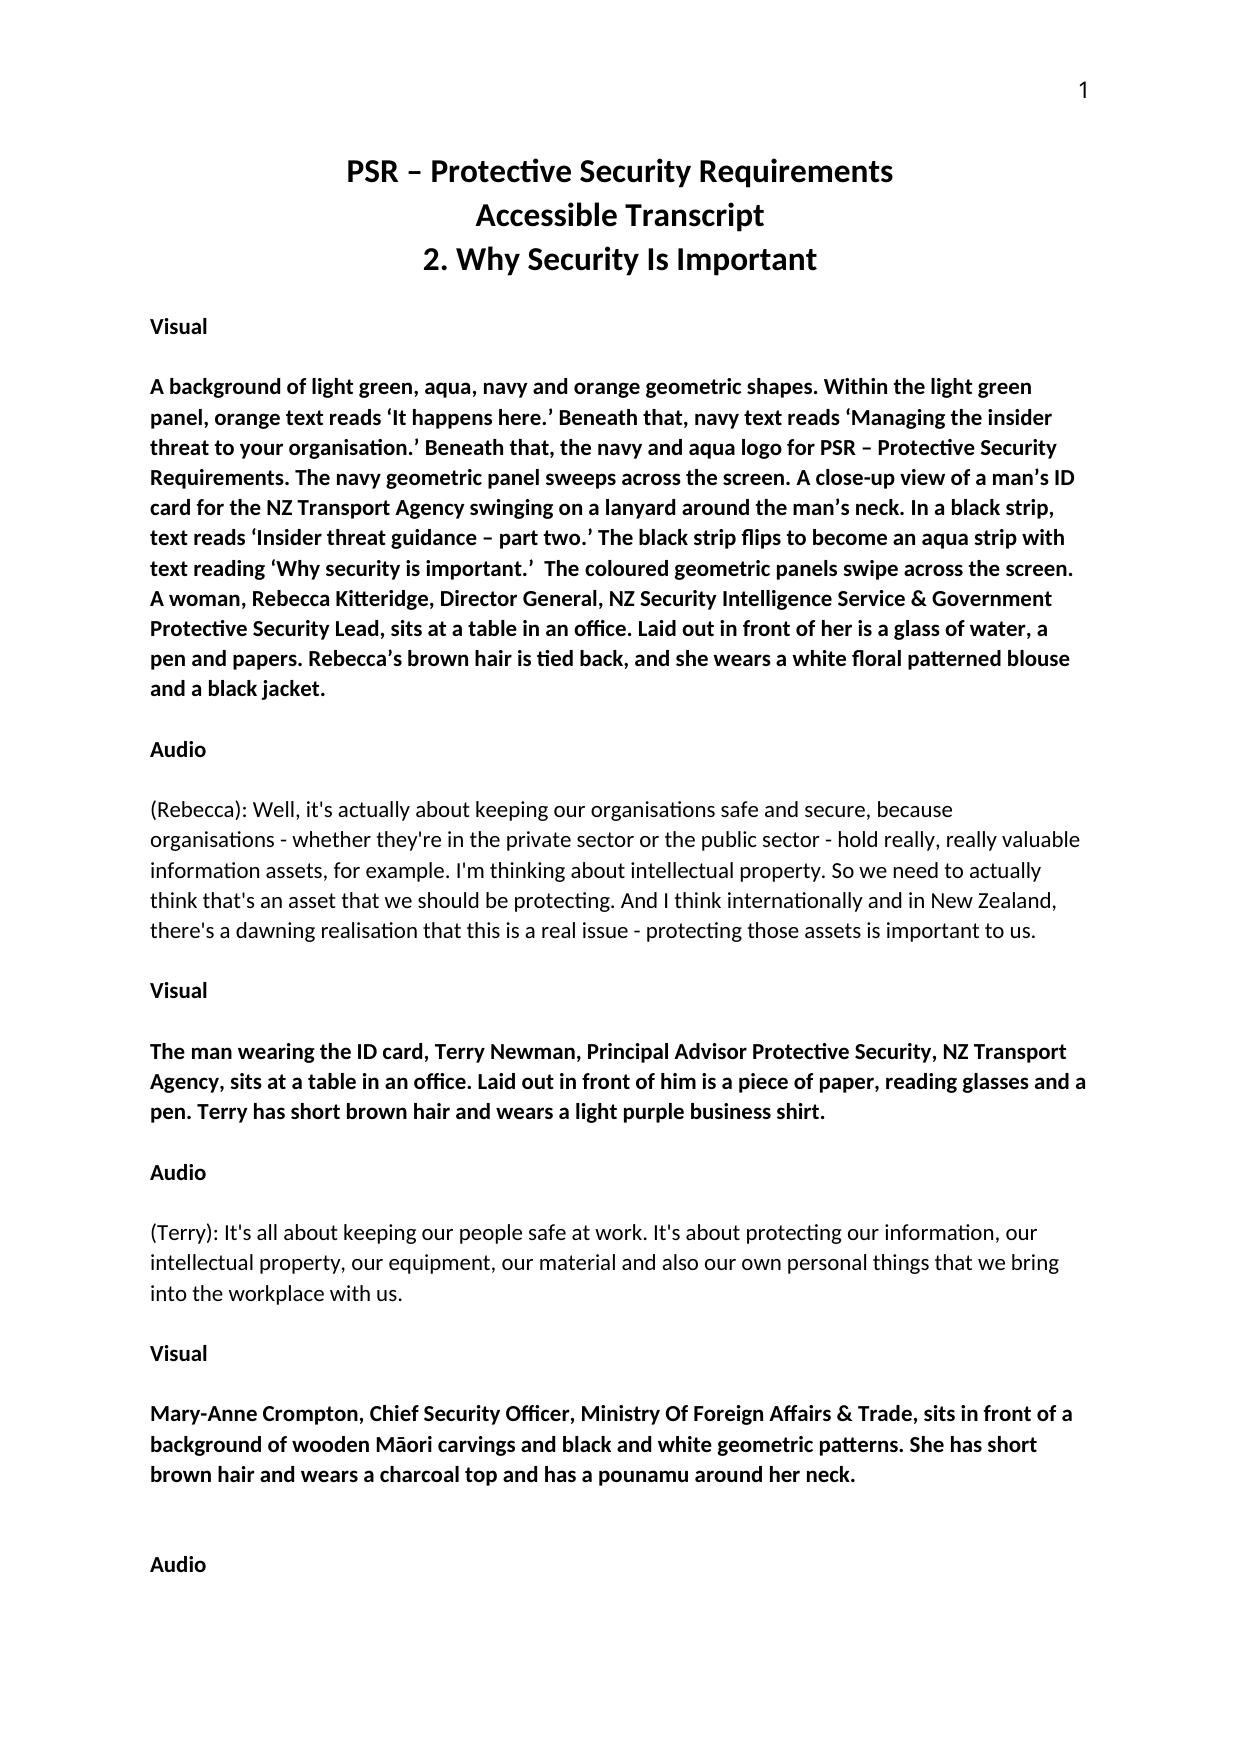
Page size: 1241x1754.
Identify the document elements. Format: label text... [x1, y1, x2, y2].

text Visual [150, 1339, 1090, 1367]
text Visual [150, 977, 1090, 1005]
text organisations - whether they're in the private sector or the public sector - hold really, really valuable information assets, for example. I'm thinking about intellectual property. So we need to actually think that's an asset that we should be protecting. And I think internationally and in New Zealand, [150, 826, 1090, 914]
text Audio [150, 1551, 1090, 1579]
text Accessible Transcript [150, 194, 1090, 235]
text The man wearing the ID card, Terry Newman, Principal Advisor Protective Security, NZ Transport Agency, sits at a table in an office. Laid out in front of him is a piece of paper, reading glasses and a pen. Terry has short brown hair and wears a light purple business shirt. [150, 1037, 1090, 1126]
text there's a dawning realisation that this is a real issue - protecting those assets is important to us. [150, 916, 1090, 944]
text A background of light green, aqua, navy and orange geometric shapes. Within the light green panel, orange text reads ‘It happens here.’ Beneath that, navy text reads ‘Managing the insider threat to your organisation.’ Beneath that, the navy and aqua logo for PSR – Protective Security Requirements. The navy geometric panel sweeps across the screen. A close-up view of a man’s ID card for the NZ Transport Agency swinging on a lanyard around the man’s neck. In a black strip, text reads ‘Insider threat guidance – part two.’ The black strip flips to become an aqua strip with text reading ‘Why security is important.’ The coloured geometric panels swipe across the screen. A woman, Rebecca Kitteridge, Director General, NZ Security Intelligence Service & Government Protective Security Lead, sits at a table in an office. Laid out in front of her is a glass of water, a pen and papers. Rebecca’s brown hair is tied back, and she wears a white floral patterned blouse and a black jacket. [150, 372, 1090, 703]
text Audio [150, 1158, 1090, 1186]
text PSR – Protective Security Requirements [150, 150, 1090, 191]
text Mary-Anne Crompton, Chief Security Officer, Ministry Of Foreign Affairs & Trade, sits in front of a background of wooden Māori carvings and black and white geometric patterns. She has short brown hair and wears a charcoal top and has a pounamu around her neck. [150, 1399, 1090, 1488]
text 2. Why Security Is Important [150, 238, 1090, 279]
text Audio [150, 735, 1090, 763]
text Visual [150, 312, 1090, 340]
text (Rebecca): Well, it's actually about keeping our organisations safe and secure, because [150, 795, 1090, 823]
text (Terry): It's all about keeping our people safe at work. It's about protecting our information, our intellectual property, our equipment, our material and also our own personal things that we bring into the workplace with us. [150, 1218, 1090, 1307]
